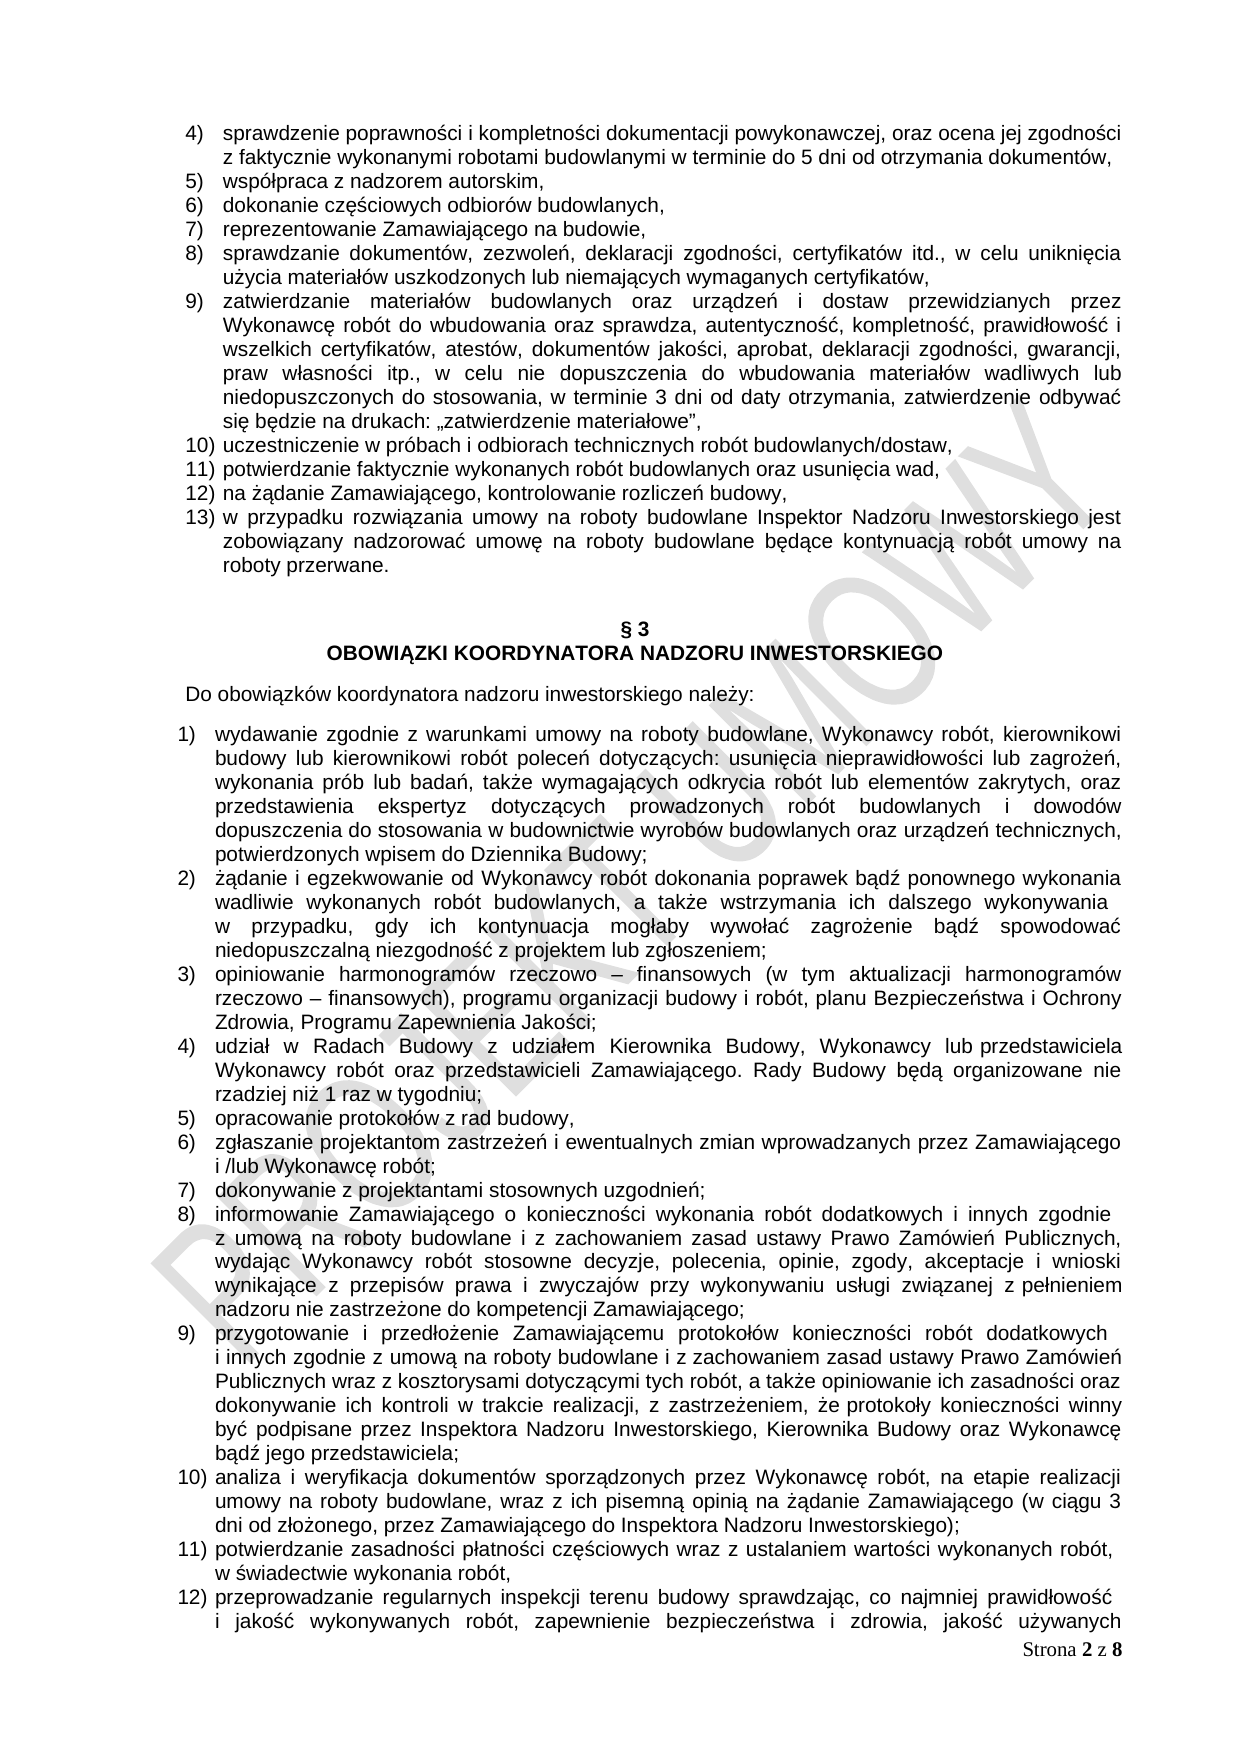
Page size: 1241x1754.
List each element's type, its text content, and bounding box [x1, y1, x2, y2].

list żądanie i egzekwowanie od Wykonawcy robót dokonania poprawek bądź ponownego wykonania wadliwie wykonanych robót budowlanych, a także wstrzymania ich dalszego wykonywania w przypadku, gdy ich kontynuacja mogłaby wywołać zagrożenie bądź spowodować niedopuszczalną niezgodność z projektem lub zgłoszeniem; [177, 866, 1122, 962]
list reprezentowanie Zamawiającego na budowie, [185, 217, 1122, 241]
list Do obowiązków koordynatora nadzoru inwestorskiego należy: [185, 682, 1122, 706]
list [177, 1585, 1122, 1633]
list przygotowanie i przedłożenie Zamawiającemu protokołów konieczności robót dodatkowych i innych zgodnie z umową na roboty budowlane i z zachowaniem zasad ustawy Prawo Zamówień Publicznych wraz z kosztorysami dotyczącymi tych robót, a także opiniowanie ich zasadności oraz dokonywanie ich kontroli w trakcie realizacji, z zastrzeżeniem, że protokoły konieczności winny być podpisane przez Inspektora Nadzoru Inwestorskiego, Kierownika Budowy oraz Wykonawcę bądź jego przedstawiciela; [177, 1321, 1122, 1465]
list sprawdzenie poprawności i kompletności dokumentacji powykonawczej, oraz ocena jej zgodności z faktycznie wykonanymi robotami budowlanymi w terminie do 5 dni od otrzymania dokumentów, [185, 121, 1122, 169]
list potwierdzanie faktycznie wykonanych robót budowlanych oraz usunięcia wad, [185, 457, 1122, 481]
list informowanie Zamawiającego o konieczności wykonania robót dodatkowych i innych zgodnie z umową na roboty budowlane i z zachowaniem zasad ustawy Prawo Zamówień Publicznych, wydając Wykonawcy robót stosowne decyzje, polecenia, opinie, zgody, akceptacje i wnioski wynikające z przepisów prawa i zwyczajów przy wykonywaniu usługi związanej z pełnieniem nadzoru nie zastrzeżone do kompetencji Zamawiającego; [177, 1201, 1122, 1321]
list opracowanie protokołów z rad budowy, [177, 1106, 1122, 1129]
list uczestniczenie w próbach i odbiorach technicznych robót budowlanych/dostaw, [185, 433, 1122, 457]
text § 3 OBOWIĄZKI KOORDYNATORA NADZORU INWESTORSKIEGO [148, 617, 1122, 665]
list potwierdzanie zasadności płatności częściowych wraz z ustalaniem wartości wykonanych robót, w świadectwie wykonania robót, [177, 1537, 1122, 1585]
list analiza i weryfikacja dokumentów sporządzonych przez Wykonawcę robót, na etapie realizacji umowy na roboty budowlane, wraz z ich pisemną opinią na żądanie Zamawiającego (w ciągu 3 dni od złożonego, przez Zamawiającego do Inspektora Nadzoru Inwestorskiego); [177, 1465, 1122, 1537]
list dokonanie częściowych odbiorów budowlanych, [185, 193, 1122, 217]
list na żądanie Zamawiającego, kontrolowanie rozliczeń budowy, [185, 481, 1122, 504]
list udział w Radach Budowy z udziałem Kierownika Budowy, Wykonawcy lub przedstawiciela Wykonawcy robót oraz przedstawicieli Zamawiającego. Rady Budowy będą organizowane nie rzadziej niż 1 raz w tygodniu; [177, 1034, 1122, 1106]
list w przypadku rozwiązania umowy na roboty budowlane Inspektor Nadzoru Inwestorskiego jest zobowiązany nadzorować umowę na roboty budowlane będące kontynuacją robót umowy na roboty przerwane. [185, 504, 1122, 576]
list dokonywanie z projektantami stosownych uzgodnień; [177, 1177, 1122, 1201]
list zgłaszanie projektantom zastrzeżeń i ewentualnych zmian wprowadzanych przez Zamawiającego i /lub Wykonawcę robót; [177, 1129, 1122, 1177]
list wydawanie zgodnie z warunkami umowy na roboty budowlane, Wykonawcy robót, kierownikowi budowy lub kierownikowi robót poleceń dotyczących: usunięcia nieprawidłowości lub zagrożeń, wykonania prób lub badań, także wymagających odkrycia robót lub elementów zakrytych, oraz przedstawienia ekspertyz dotyczących prowadzonych robót budowlanych i dowodów dopuszczenia do stosowania w budownictwie wyrobów budowlanych oraz urządzeń technicznych, potwierdzonych wpisem do Dziennika Budowy; [177, 722, 1122, 866]
list sprawdzanie dokumentów, zezwoleń, deklaracji zgodności, certyfikatów itd., w celu uniknięcia użycia materiałów uszkodzonych lub niemających wymaganych certyfikatów, [185, 241, 1122, 289]
list opiniowanie harmonogramów rzeczowo – finansowych (w tym aktualizacji harmonogramów rzeczowo – finansowych), programu organizacji budowy i robót, planu Bezpieczeństwa i Ochrony Zdrowia, Programu Zapewnienia Jakości; [177, 962, 1122, 1034]
list współpraca z nadzorem autorskim, [185, 169, 1122, 193]
list zatwierdzanie materiałów budowlanych oraz urządzeń i dostaw przewidzianych przez Wykonawcę robót do wbudowania oraz sprawdza, autentyczność, kompletność, prawidłowość i wszelkich certyfikatów, atestów, dokumentów jakości, aprobat, deklaracji zgodności, gwarancji, praw własności itp., w celu nie dopuszczenia do wbudowania materiałów wadliwych lub niedopuszczonych do stosowania, w terminie 3 dni od daty otrzymania, zatwierdzenie odbywać się będzie na drukach: „zatwierdzenie materiałowe”, [185, 289, 1122, 433]
